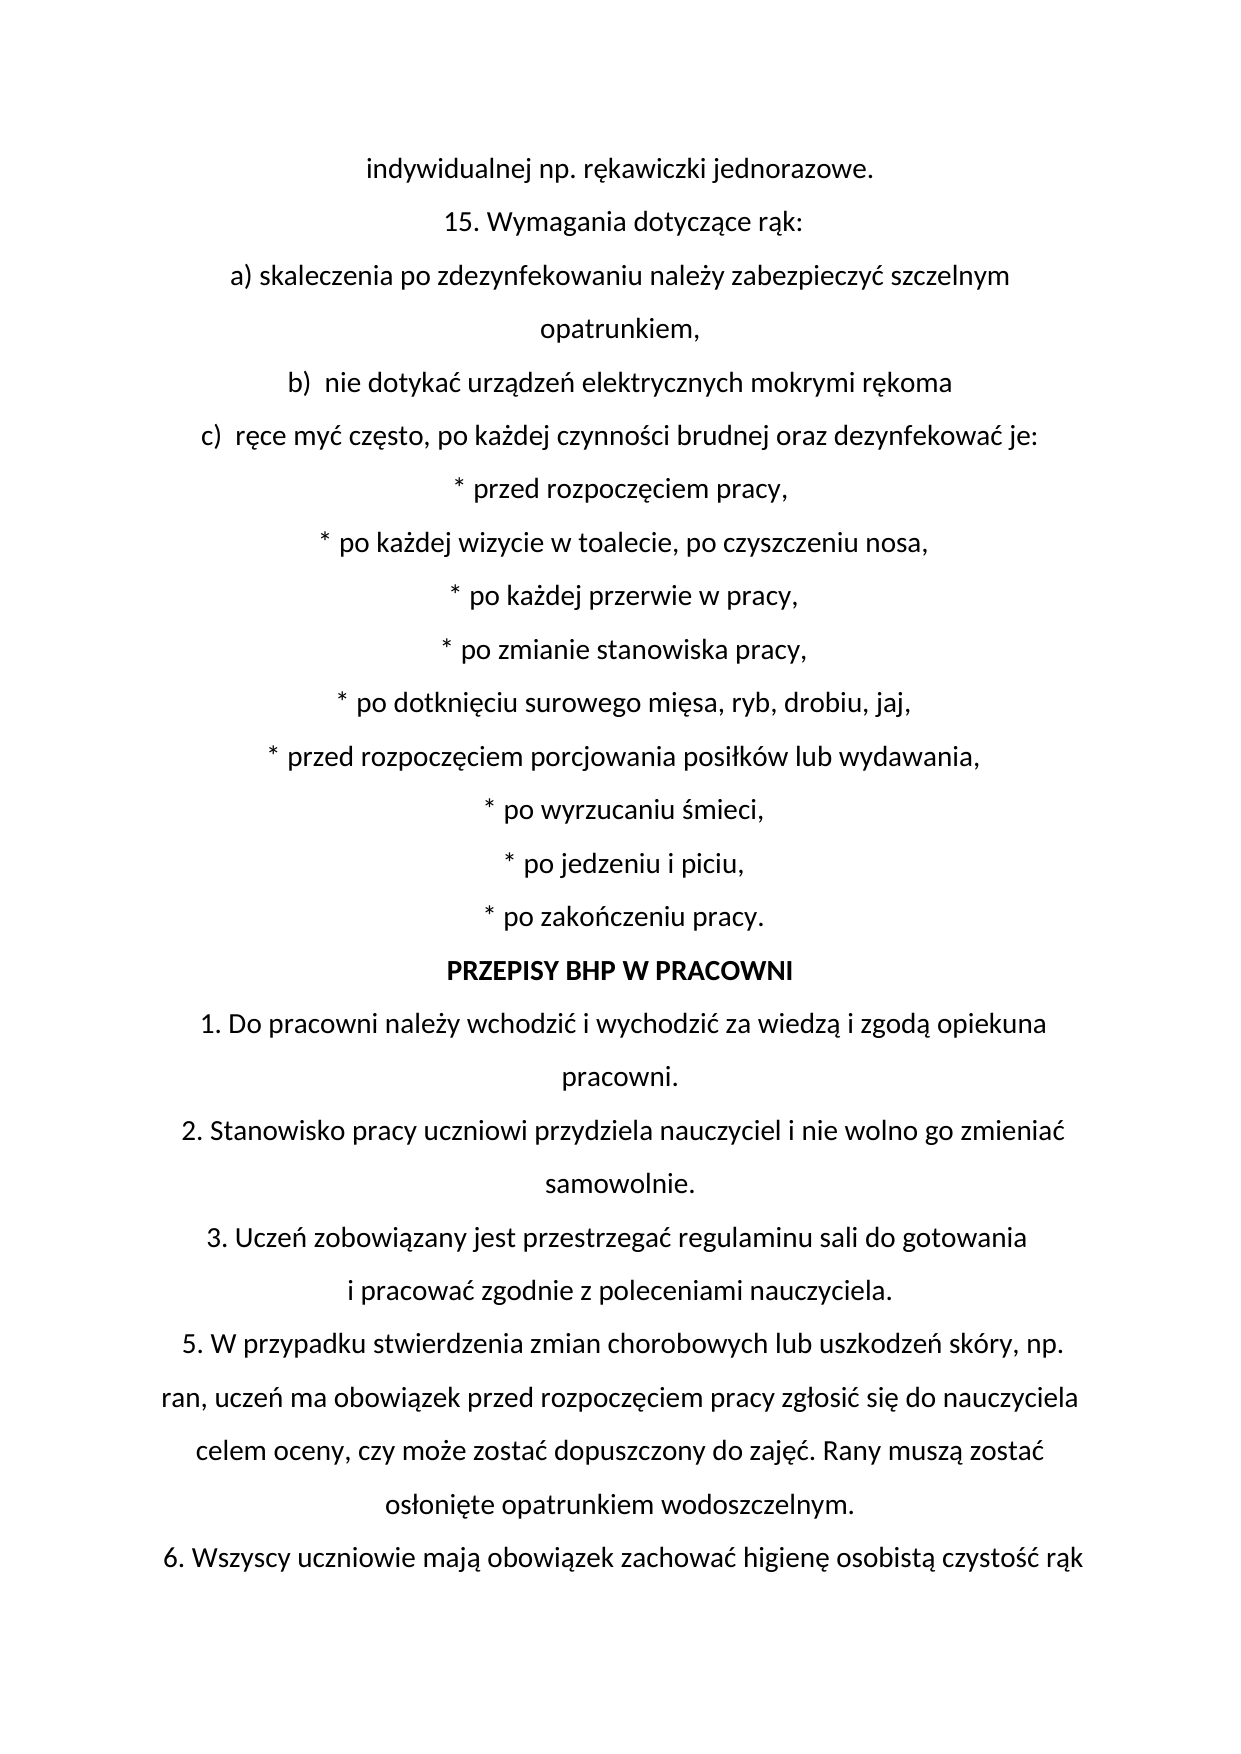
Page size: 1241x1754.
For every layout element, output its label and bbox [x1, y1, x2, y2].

text [150, 150, 1090, 1575]
